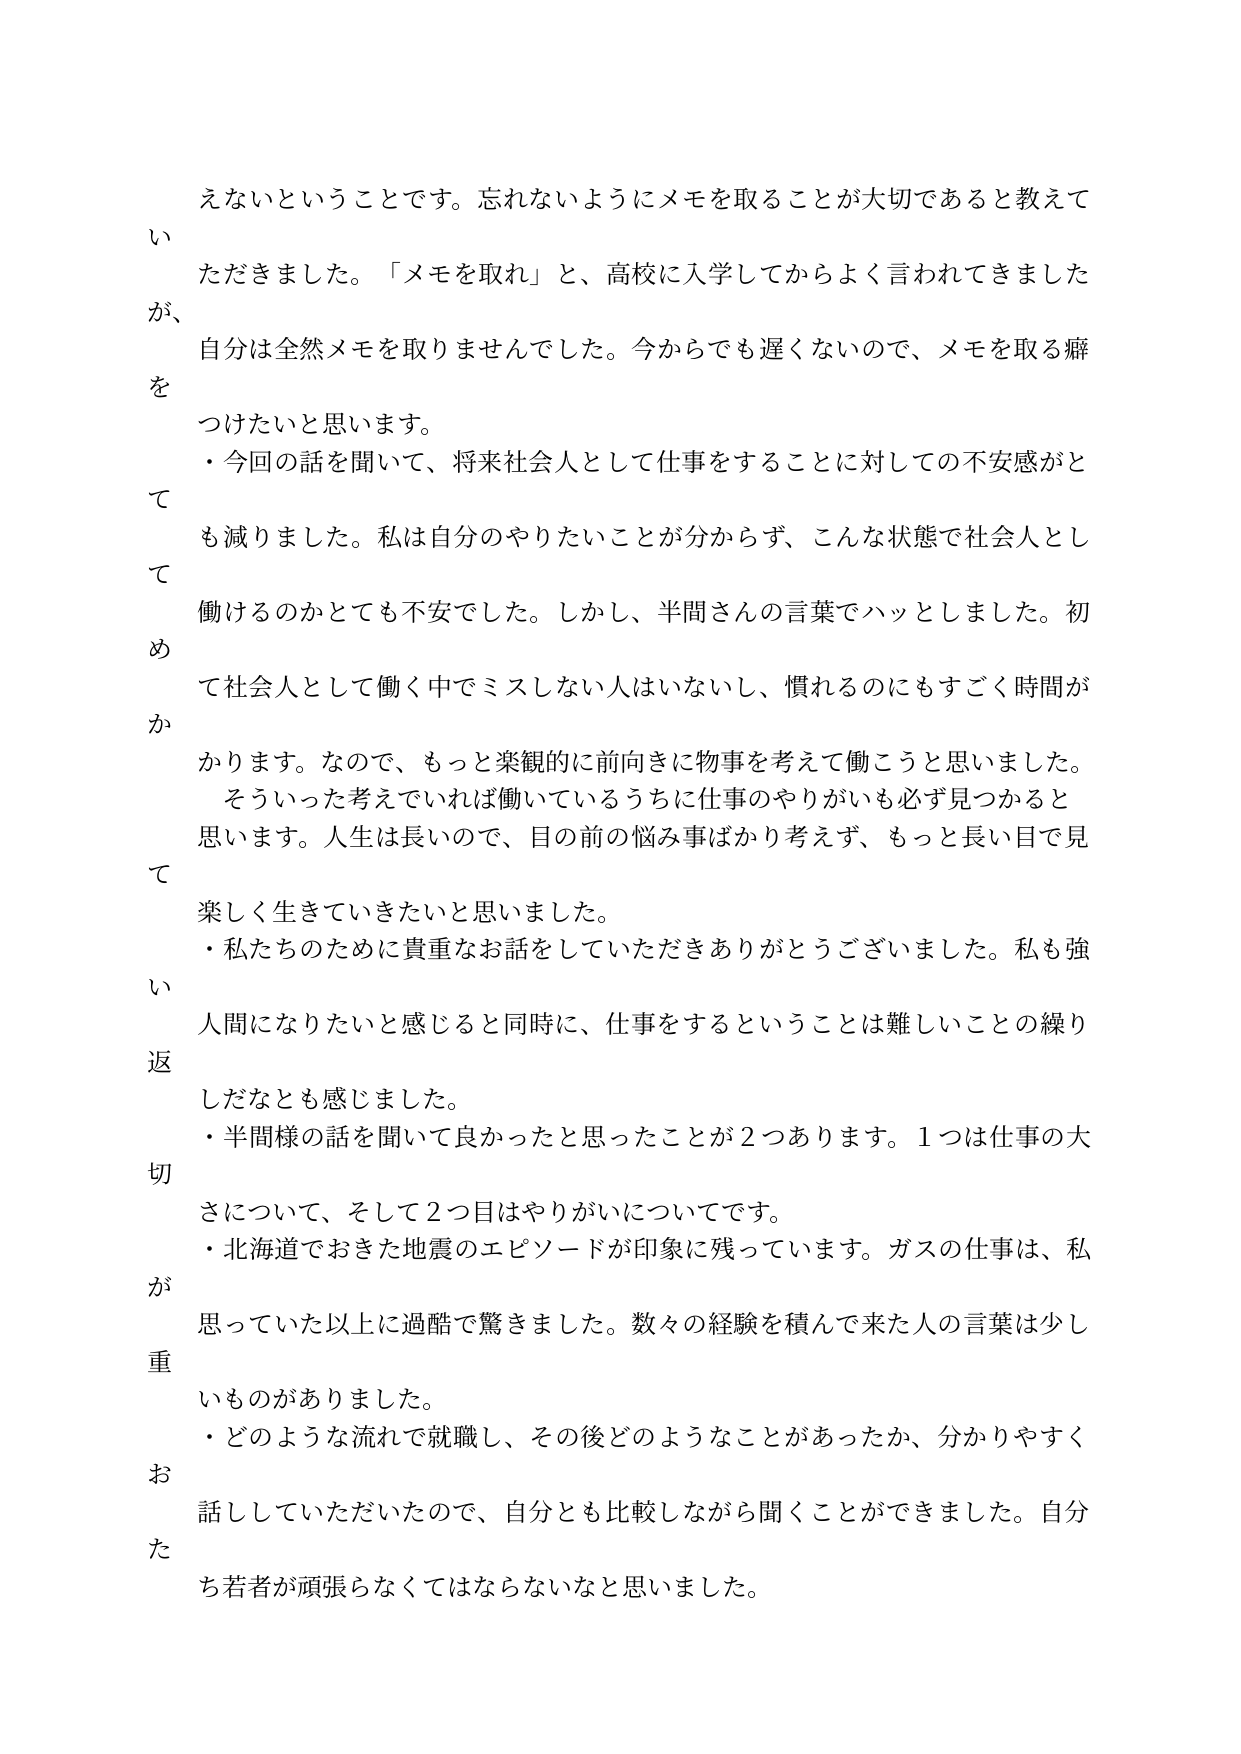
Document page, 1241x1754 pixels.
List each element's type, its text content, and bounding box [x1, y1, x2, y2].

text いものがありました。 [148, 1379, 1092, 1417]
text ・半間様の話を聞いて良かったと思ったことが２つあります。１つは仕事の大切 [148, 1117, 1092, 1192]
text ・どのような流れで就職し、その後どのようなことがあったか、分かりやすくお [148, 1417, 1092, 1492]
text 働けるのかとても不安でした。しかし、半間さんの言葉でハッとしました。初め [148, 592, 1092, 667]
text ち若者が頑張らなくてはならないなと思いました。 [148, 1567, 1092, 1604]
text えないということです。忘れないようにメモを取ることが大切であると教えてい [148, 179, 1092, 254]
text ・北海道でおきた地震のエピソードが印象に残っています。ガスの仕事は、私が [148, 1229, 1092, 1304]
text ・今回の話を聞いて、将来社会人として仕事をすることに対しての不安感がとて [148, 442, 1092, 517]
text つけたいと思います。 [148, 404, 1092, 442]
text ただきました。「メモを取れ」と、高校に入学してからよく言われてきましたが、 [148, 254, 1092, 329]
text かります。なので、もっと楽観的に前向きに物事を考えて働こうと思いました。 [148, 742, 1092, 779]
text 話ししていただいたので、自分とも比較しながら聞くことができました。自分た [148, 1492, 1092, 1567]
text ・私たちのために貴重なお話をしていただきありがとうございました。私も強い [148, 929, 1092, 1004]
text も減りました。私は自分のやりたいことが分からず、こんな状態で社会人として [148, 517, 1092, 592]
text 楽しく生きていきたいと思いました。 [148, 892, 1092, 929]
text 思います。人生は長いので、目の前の悩み事ばかり考えず、もっと長い目で見て [148, 817, 1092, 892]
text さについて、そして２つ目はやりがいについてです。 [148, 1192, 1092, 1229]
text 人間になりたいと感じると同時に、仕事をするということは難しいことの繰り返 [148, 1004, 1092, 1079]
text て社会人として働く中でミスしない人はいないし、慣れるのにもすごく時間がか [148, 667, 1092, 742]
text そういった考えでいれば働いているうちに仕事のやりがいも必ず見つかると [148, 779, 1092, 817]
text 思っていた以上に過酷で驚きました。数々の経験を積んで来た人の言葉は少し重 [148, 1304, 1092, 1379]
text しだなとも感じました。 [148, 1079, 1092, 1117]
text 自分は全然メモを取りませんでした。今からでも遅くないので、メモを取る癖を [148, 329, 1092, 404]
